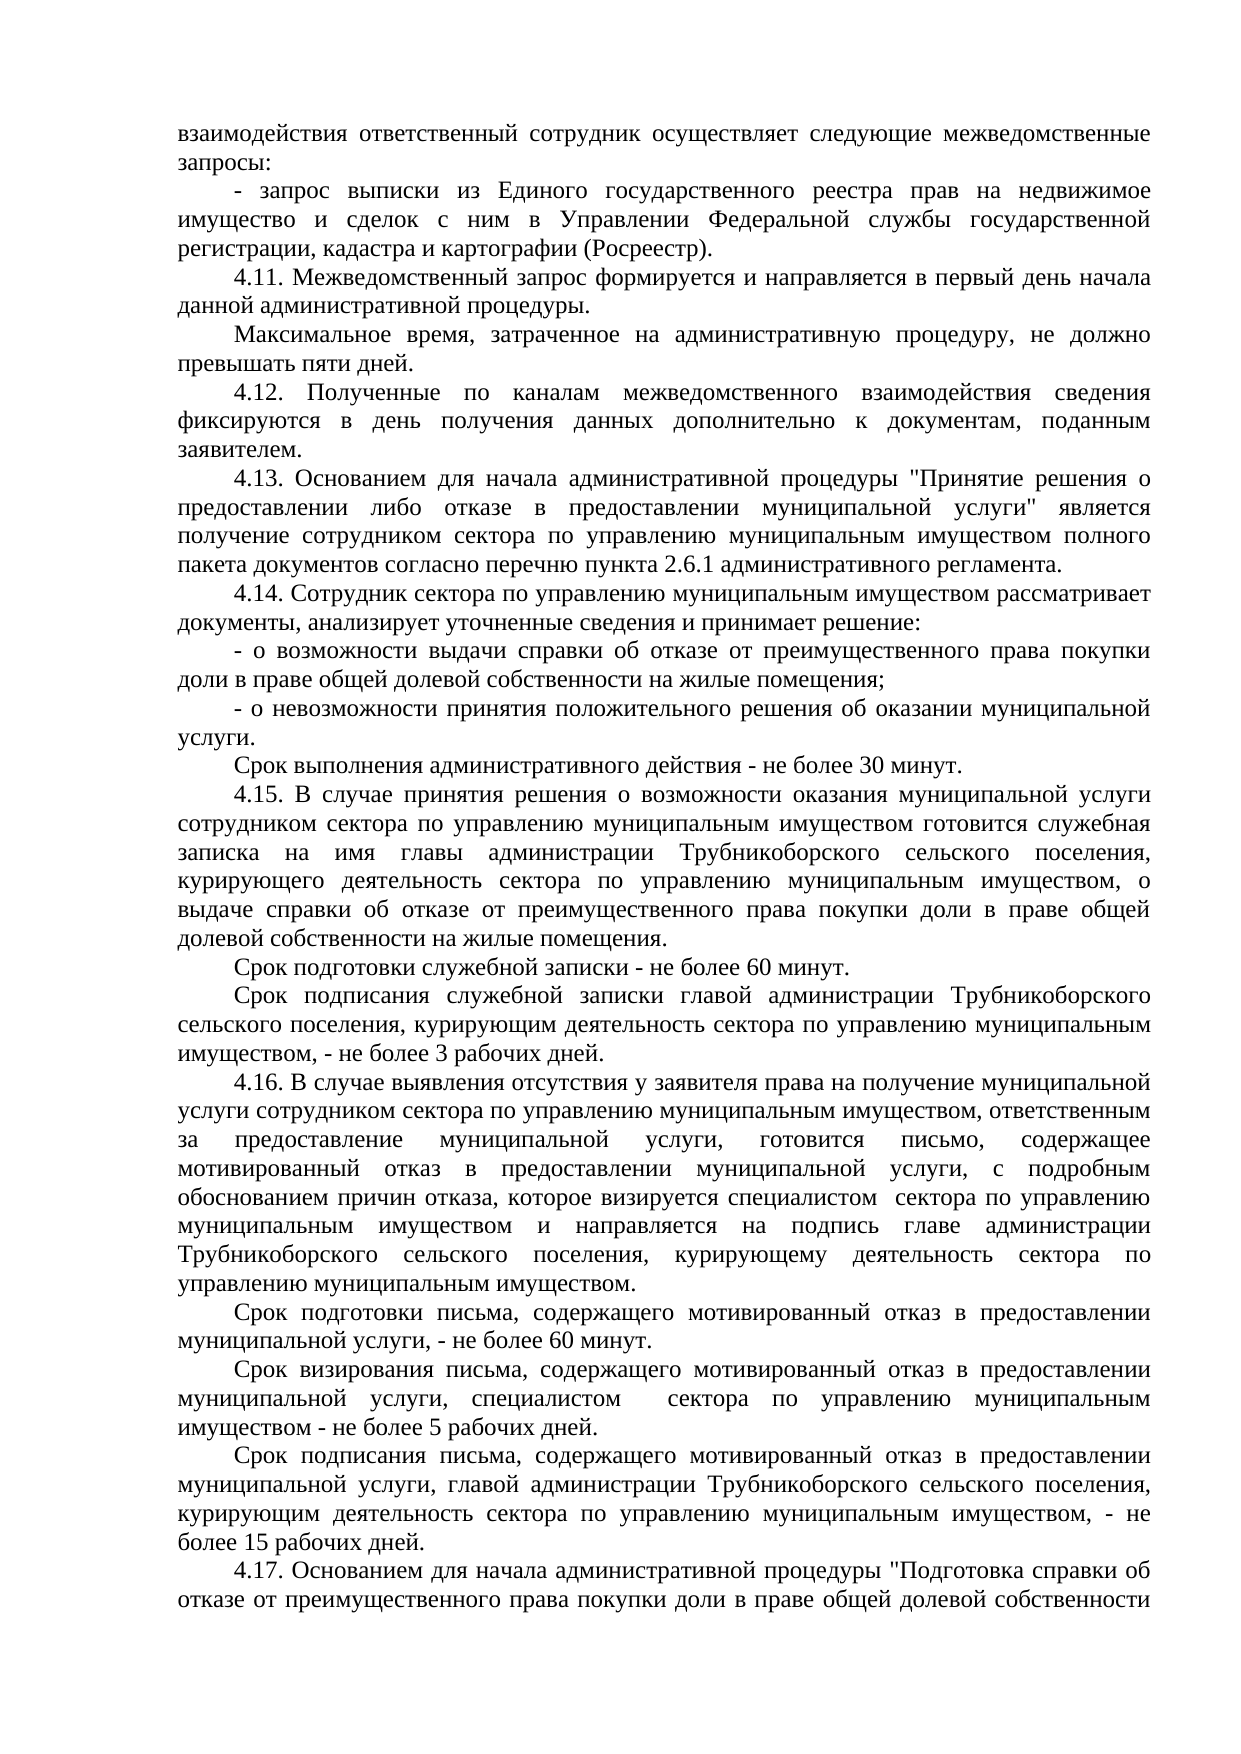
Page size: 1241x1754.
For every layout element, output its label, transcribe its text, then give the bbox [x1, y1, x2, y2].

text 4.12. Полученные по каналам межведомственного взаимодействия сведения фиксируются в день получения данных дополнительно к документам, поданным заявителем. [177, 377, 1152, 463]
text Срок визирования письма, содержащего мотивированный отказ в предоставлении муниципальной услуги, специалистом сектора по управлению муниципальным имуществом - не более 5 рабочих дней. [177, 1354, 1152, 1441]
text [177, 1556, 1152, 1613]
text - запрос выписки из Единого государственного реестра прав на недвижимое имущество и сделок с ним в Управлении Федеральной службы государственной регистрации, кадастра и картографии (Росреестр). [177, 176, 1152, 262]
text 4.15. В случае принятия решения о возможности оказания муниципальной услуги сотрудником сектора по управлению муниципальным имуществом готовится служебная записка на имя главы администрации Трубникоборского сельского поселения, курирующего деятельность сектора по управлению муниципальным имуществом, о выдаче справки об отказе от преимущественного права покупки доли в праве общей долевой собственности на жилые помещения. [177, 779, 1152, 952]
text Срок подготовки служебной записки - не более 60 минут. [177, 952, 1152, 981]
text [177, 118, 1152, 176]
text - о возможности выдачи справки об отказе от преимущественного права покупки доли в праве общей долевой собственности на жилые помещения; [177, 636, 1152, 693]
text - о невозможности принятия положительного решения об оказании муниципальной услуги. [177, 693, 1152, 751]
text 4.13. Основанием для начала административной процедуры "Принятие решения о предоставлении либо отказе в предоставлении муниципальной услуги" является получение сотрудником сектора по управлению муниципальным имуществом полного пакета документов согласно перечню пункта 2.6.1 административного регламента. [177, 463, 1152, 578]
text Срок подготовки письма, содержащего мотивированный отказ в предоставлении муниципальной услуги, - не более 60 минут. [177, 1297, 1152, 1354]
text Максимальное время, затраченное на административную процедуру, не должно превышать пяти дней. [177, 319, 1152, 377]
text Срок подписания служебной записки главой администрации Трубникоборского сельского поселения, курирующим деятельность сектора по управлению муниципальным имуществом, - не более 3 рабочих дней. [177, 981, 1152, 1067]
text 4.11. Межведомственный запрос формируется и направляется в первый день начала данной административной процедуры. [177, 262, 1152, 319]
text Срок выполнения административного действия - не более 30 минут. [177, 751, 1152, 779]
text 4.14. Сотрудник сектора по управлению муниципальным имуществом рассматривает документы, анализирует уточненные сведения и принимает решение: [177, 578, 1152, 636]
text Срок подписания письма, содержащего мотивированный отказ в предоставлении муниципальной услуги, главой администрации Трубникоборского сельского поселения, курирующим деятельность сектора по управлению муниципальным имуществом, - не более 15 рабочих дней. [177, 1441, 1152, 1556]
text 4.16. В случае выявления отсутствия у заявителя права на получение муниципальной услуги сотрудником сектора по управлению муниципальным имуществом, ответственным за предоставление муниципальной услуги, готовится письмо, содержащее мотивированный отказ в предоставлении муниципальной услуги, с подробным обоснованием причин отказа, которое визируется специалистом сектора по управлению муниципальным имуществом и направляется на подпись главе администрации Трубникоборского сельского поселения, курирующему деятельность сектора по управлению муниципальным имуществом. [177, 1067, 1152, 1297]
